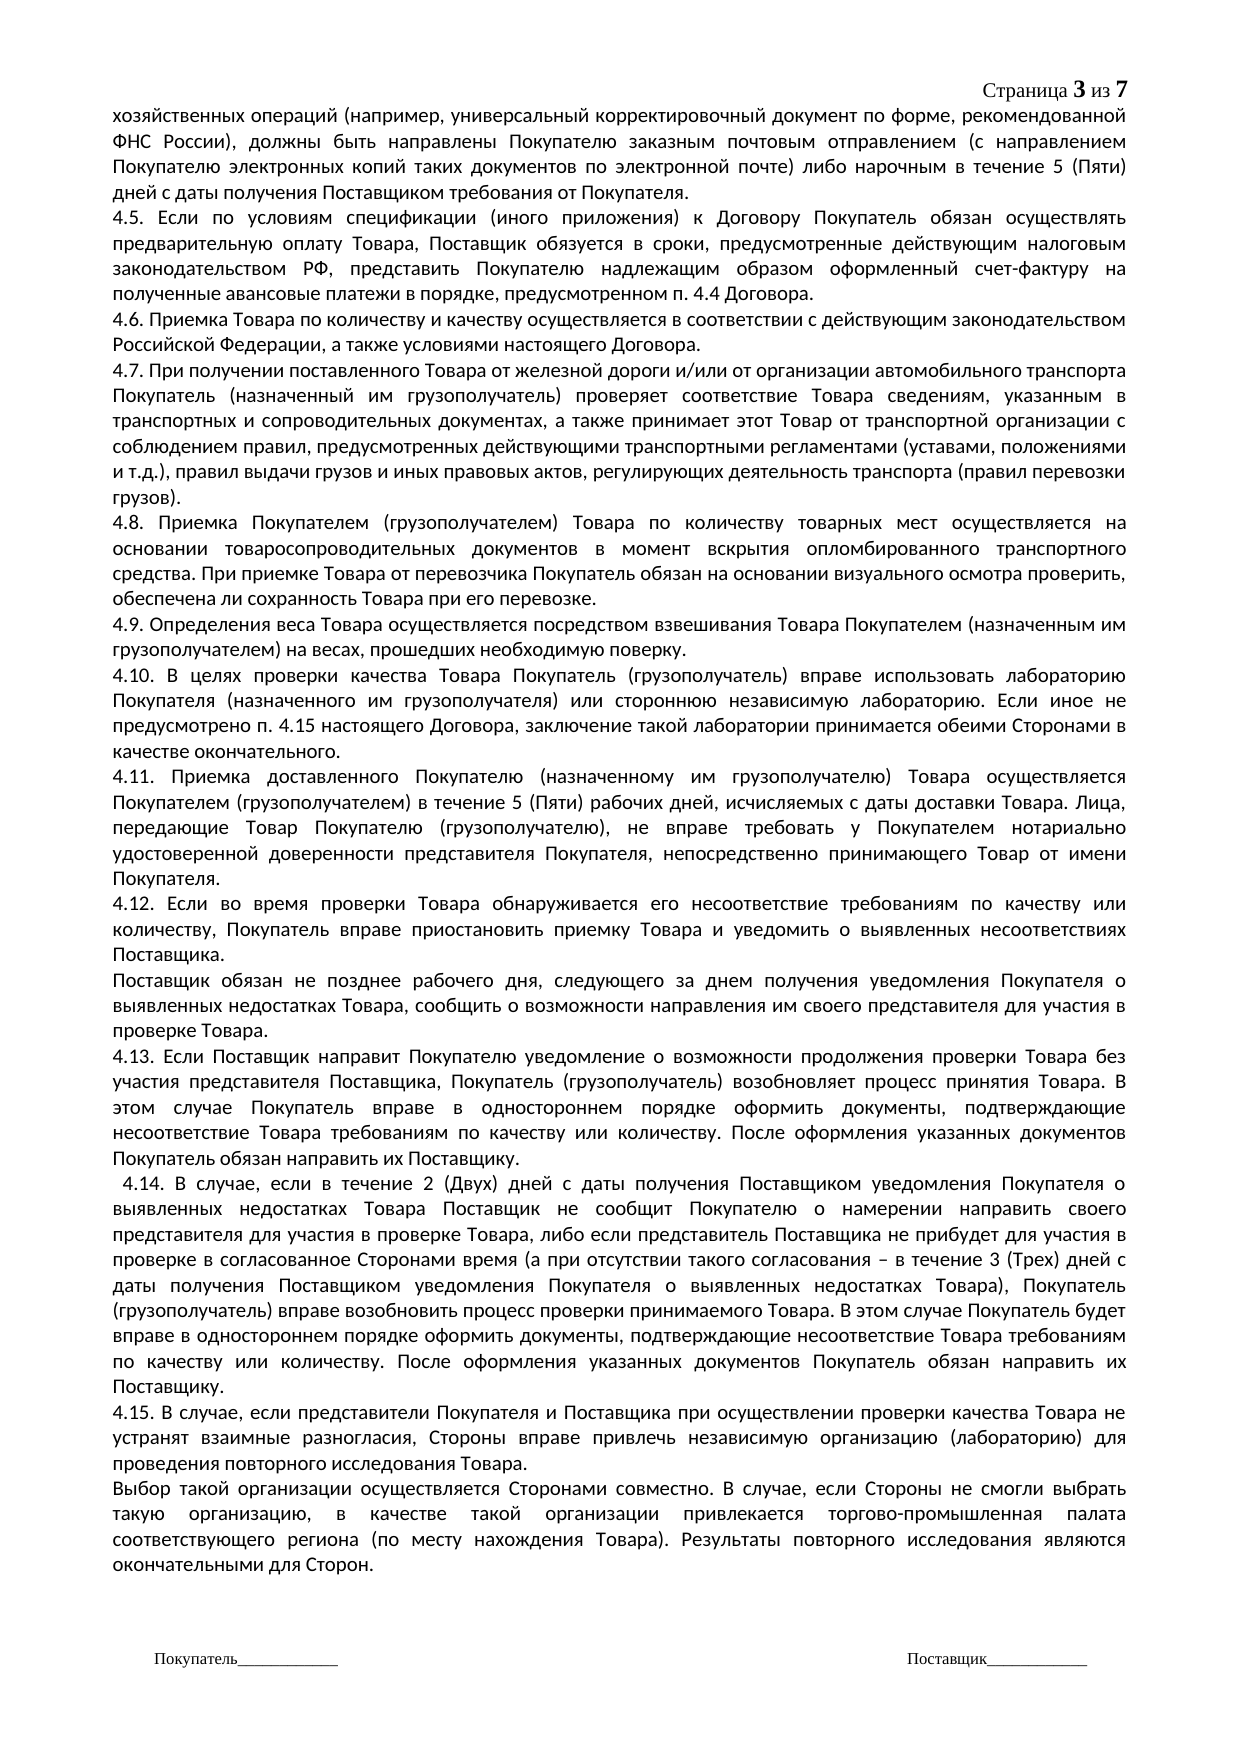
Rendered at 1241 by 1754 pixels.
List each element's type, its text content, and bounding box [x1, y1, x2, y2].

text 4.10. В целях проверки качества Товара Покупатель (грузополучатель) вправе использовать лабораторию Покупателя (назначенного им грузополучателя) или стороннюю независимую лабораторию. Если иное не предусмотрено п. 4.15 настоящего Договора, заключение такой лаборатории принимается обеими Сторонами в качестве окончательного. [112, 662, 1128, 763]
text 4.15. В случае, если представители Покупателя и Поставщика при осуществлении проверки качества Товара не устранят взаимные разногласия, Стороны вправе привлечь независимую организацию (лабораторию) для проведения повторного исследования Товара. [112, 1399, 1128, 1475]
text 4.12. Если во время проверки Товара обнаруживается его несоответствие требованиям по качеству или количеству, Покупатель вправе приостановить приемку Товара и уведомить о выявленных несоответствиях Поставщика. [112, 891, 1128, 967]
text 4.7. При получении поставленного Товара от железной дороги и/или от организации автомобильного транспорта Покупатель (назначенный им грузополучатель) проверяет соответствие Товара сведениям, указанным в транспортных и сопроводительных документах, а также принимает этот Товар от транспортной организации с соблюдением правил, предусмотренных действующими транспортными регламентами (уставами, положениями и т.д.), правил выдачи грузов и иных правовых актов, регулирующих деятельность транспорта (правил перевозки грузов). [112, 357, 1128, 509]
text 4.14. В случае, если в течение 2 (Двух) дней с даты получения Поставщиком уведомления Покупателя о выявленных недостатках Товара Поставщик не сообщит Покупателю о намерении направить своего представителя для участия в проверке Товара, либо если представитель Поставщика не прибудет для участия в проверке в согласованное Сторонами время (а при отсутствии такого согласования – в течение 3 (Трех) дней с даты получения Поставщиком уведомления Покупателя о выявленных недостатках Товара), Покупатель (грузополучатель) вправе возобновить процесс проверки принимаемого Товара. В этом случае Покупатель будет вправе в одностороннем порядке оформить документы, подтверждающие несоответствие Товара требованиям по качеству или количеству. После оформления указанных документов Покупатель обязан направить их Поставщику. [112, 1170, 1128, 1399]
text 4.9. Определения веса Товара осуществляется посредством взвешивания Товара Покупателем (назначенным им грузополучателем) на весах, прошедших необходимую поверку. [112, 611, 1128, 662]
text Выбор такой организации осуществляется Сторонами совместно. В случае, если Стороны не смогли выбрать такую организацию, в качестве такой организации привлекается торгово-промышленная палата соответствующего региона (по месту нахождения Товара). Результаты повторного исследования являются окончательными для Сторон. [112, 1475, 1128, 1577]
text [112, 103, 1128, 204]
text Поставщик обязан не позднее рабочего дня, следующего за днем получения уведомления Покупателя о выявленных недостатках Товара, сообщить о возможности направления им своего представителя для участия в проверке Товара. [112, 967, 1128, 1043]
text 4.6. Приемка Товара по количеству и качеству осуществляется в соответствии с действующим законодательством Российской Федерации, а также условиями настоящего Договора. [112, 306, 1128, 357]
text 4.11. Приемка доставленного Покупателю (назначенному им грузополучателю) Товара осуществляется Покупателем (грузополучателем) в течение 5 (Пяти) рабочих дней, исчисляемых с даты доставки Товара. Лица, передающие Товар Покупателю (грузополучателю), не вправе требовать у Покупателем нотариально удостоверенной доверенности представителя Покупателя, непосредственно принимающего Товар от имени Покупателя. [112, 763, 1128, 891]
text 4.13. Если Поставщик направит Покупателю уведомление о возможности продолжения проверки Товара без участия представителя Поставщика, Покупатель (грузополучатель) возобновляет процесс принятия Товара. В этом случае Покупатель вправе в одностороннем порядке оформить документы, подтверждающие несоответствие Товара требованиям по качеству или количеству. После оформления указанных документов Покупатель обязан направить их Поставщику. [112, 1043, 1128, 1170]
text 4.8. Приемка Покупателем (грузополучателем) Товара по количеству товарных мест осуществляется на основании товаросопроводительных документов в момент вскрытия опломбированного транспортного средства. При приемке Товара от перевозчика Покупатель обязан на основании визуального осмотра проверить, обеспечена ли сохранность Товара при его перевозке. [112, 509, 1128, 611]
text 4.5. Если по условиям спецификации (иного приложения) к Договору Покупатель обязан осуществлять предварительную оплату Товара, Поставщик обязуется в сроки, предусмотренные действующим налоговым законодательством РФ, представить Покупателю надлежащим образом оформленный счет-фактуру на полученные авансовые платежи в порядке, предусмотренном п. 4.4 Договора. [112, 204, 1128, 306]
